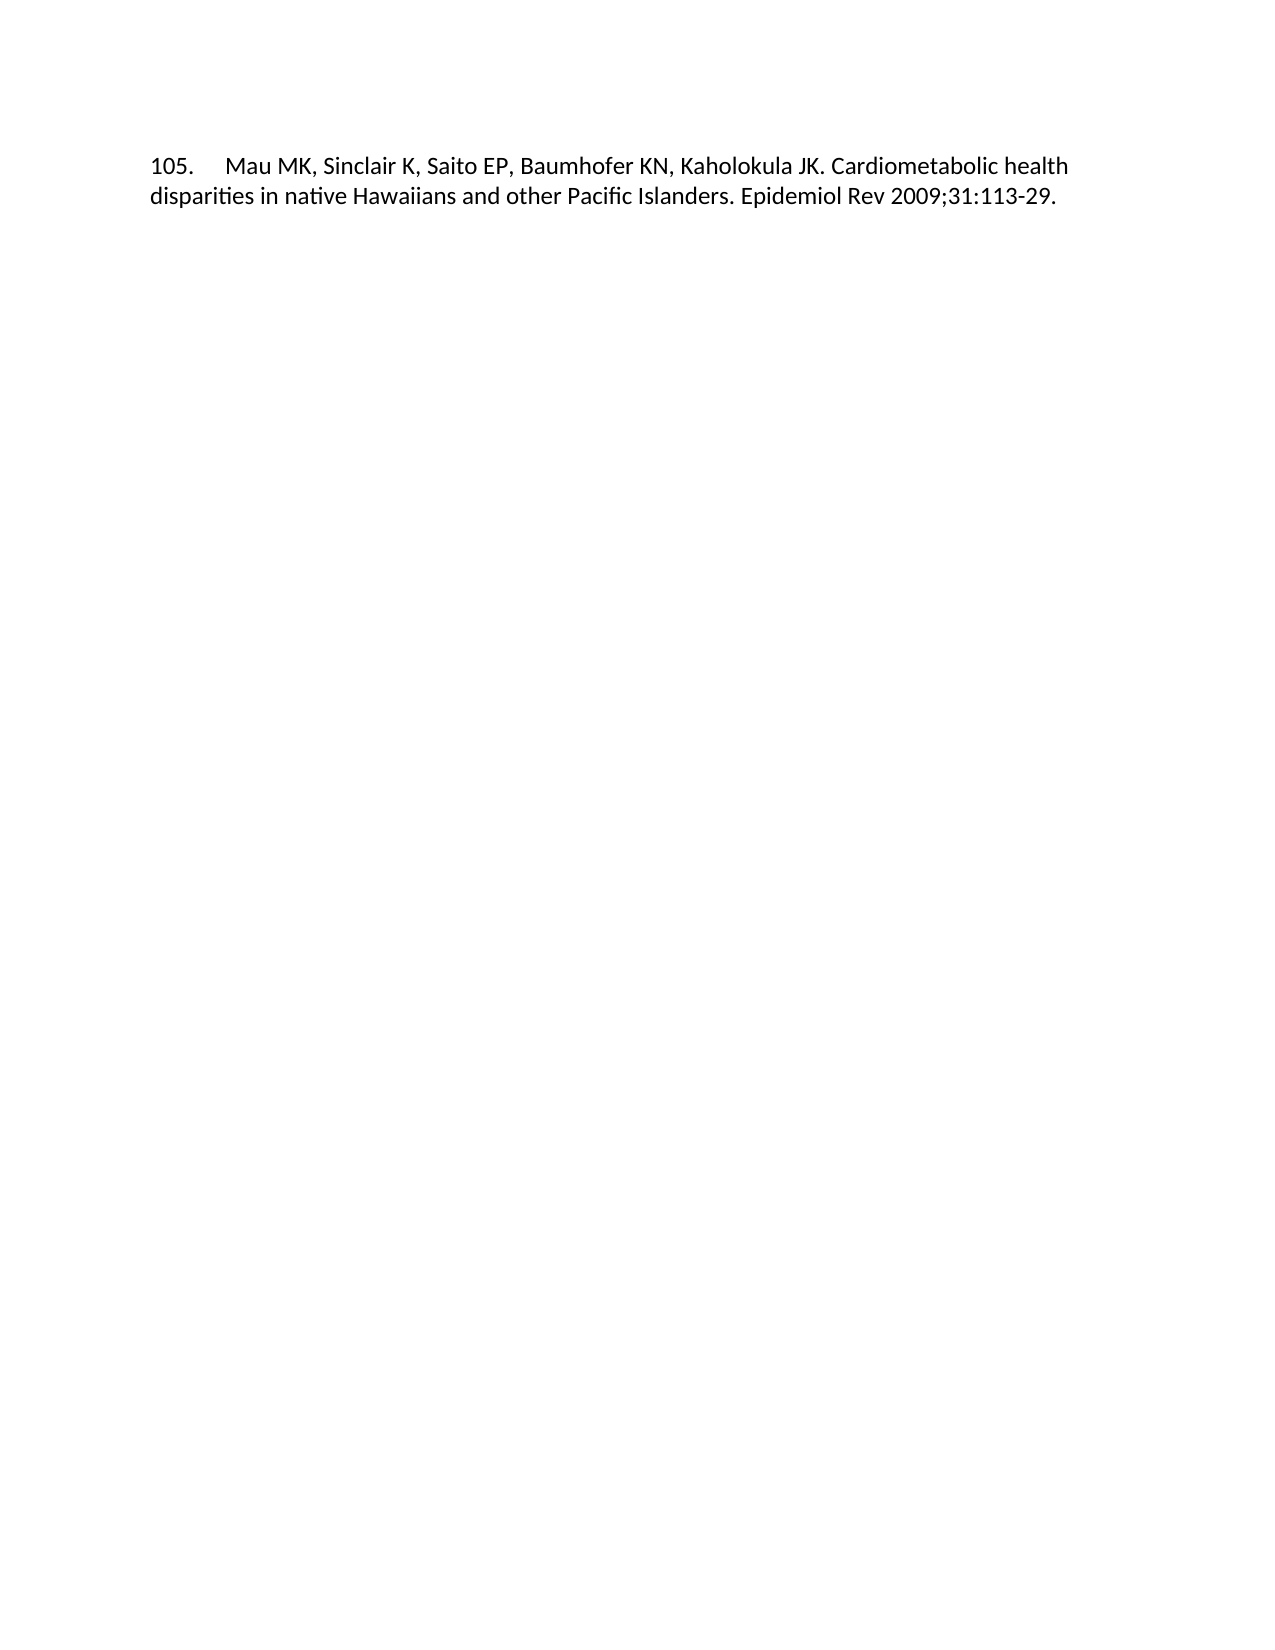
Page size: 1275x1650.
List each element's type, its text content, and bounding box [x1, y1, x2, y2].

text 105. Mau MK, Sinclair K, Saito EP, Baumhofer KN, Kaholokula JK. Cardiometabolic health disparities in native Hawaiians and other Pacific Islanders. Epidemiol Rev 2009;31:113-29. [150, 150, 1125, 211]
